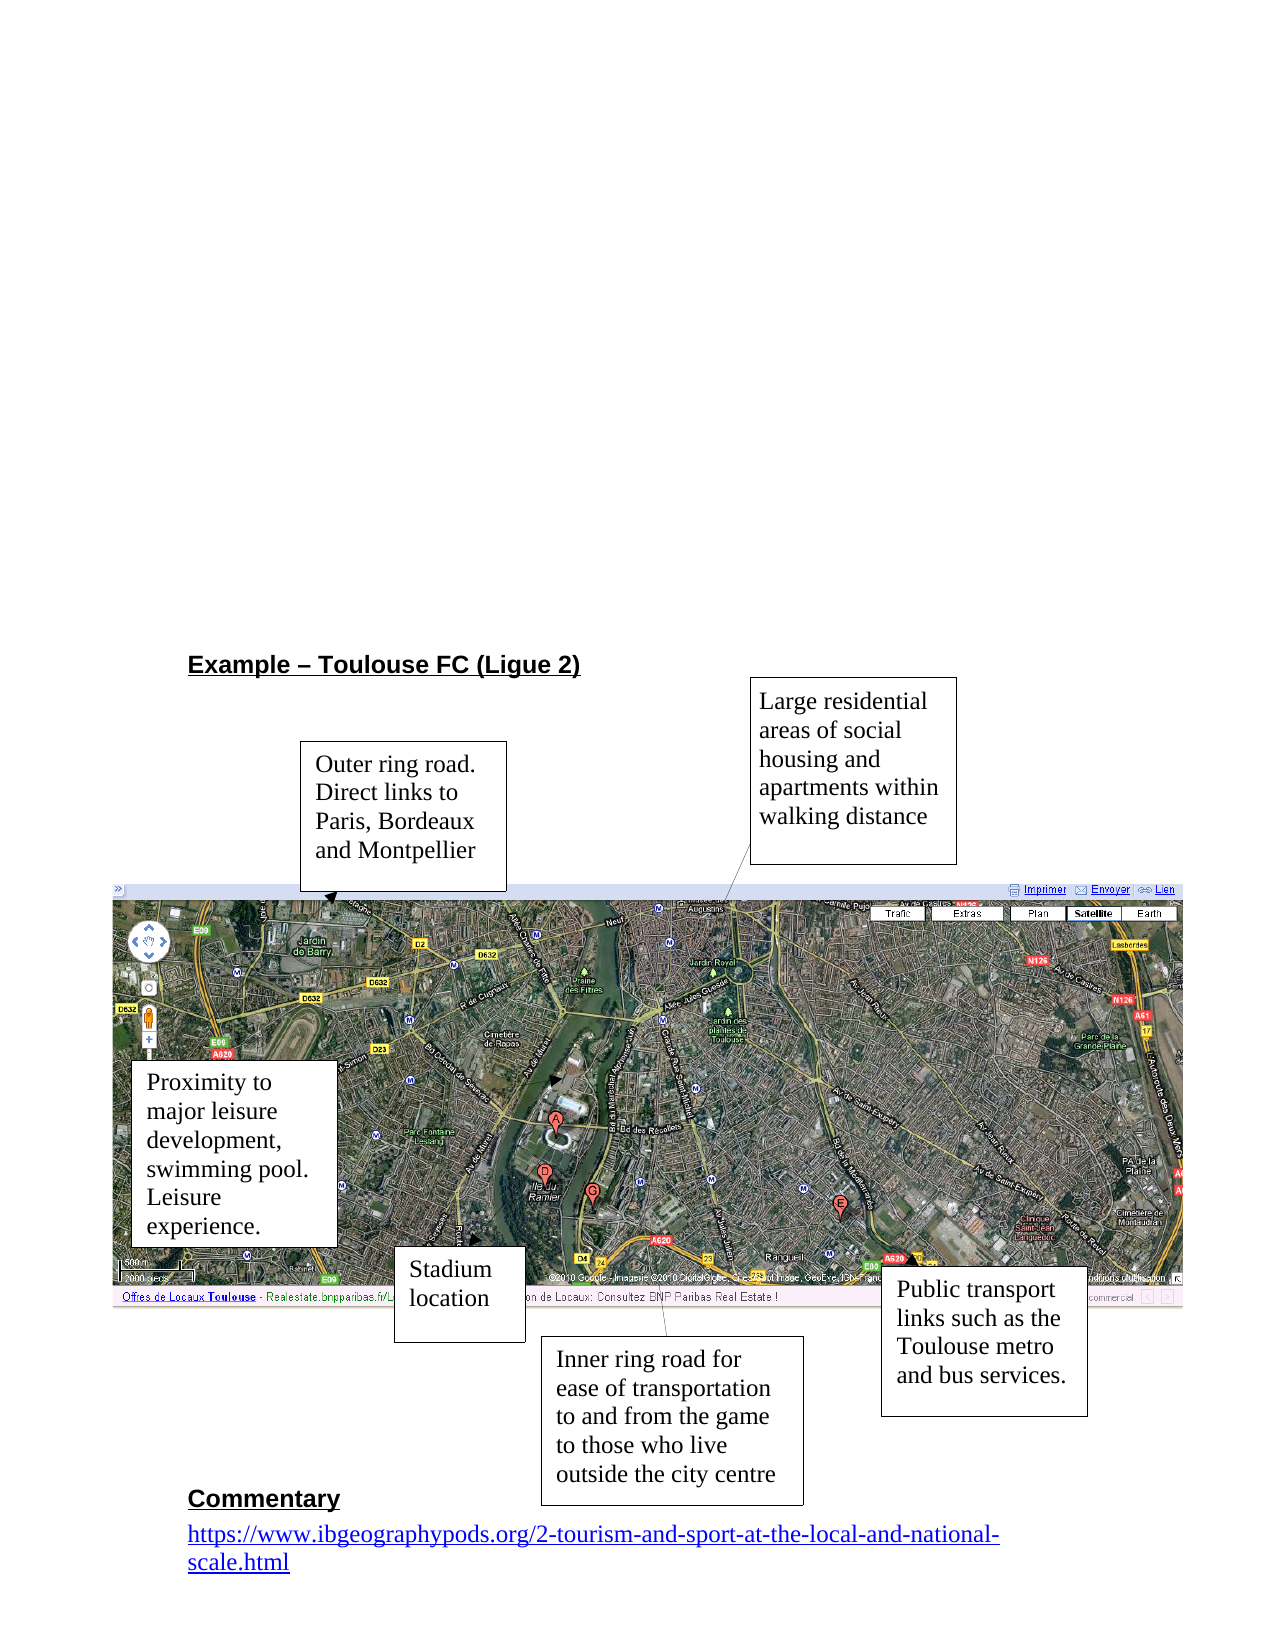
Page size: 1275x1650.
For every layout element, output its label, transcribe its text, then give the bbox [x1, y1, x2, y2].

text Example – Toulouse FC (Ligue 2) [187, 650, 1087, 679]
text Commentary [187, 1484, 1087, 1512]
picture [112, 884, 1183, 1309]
